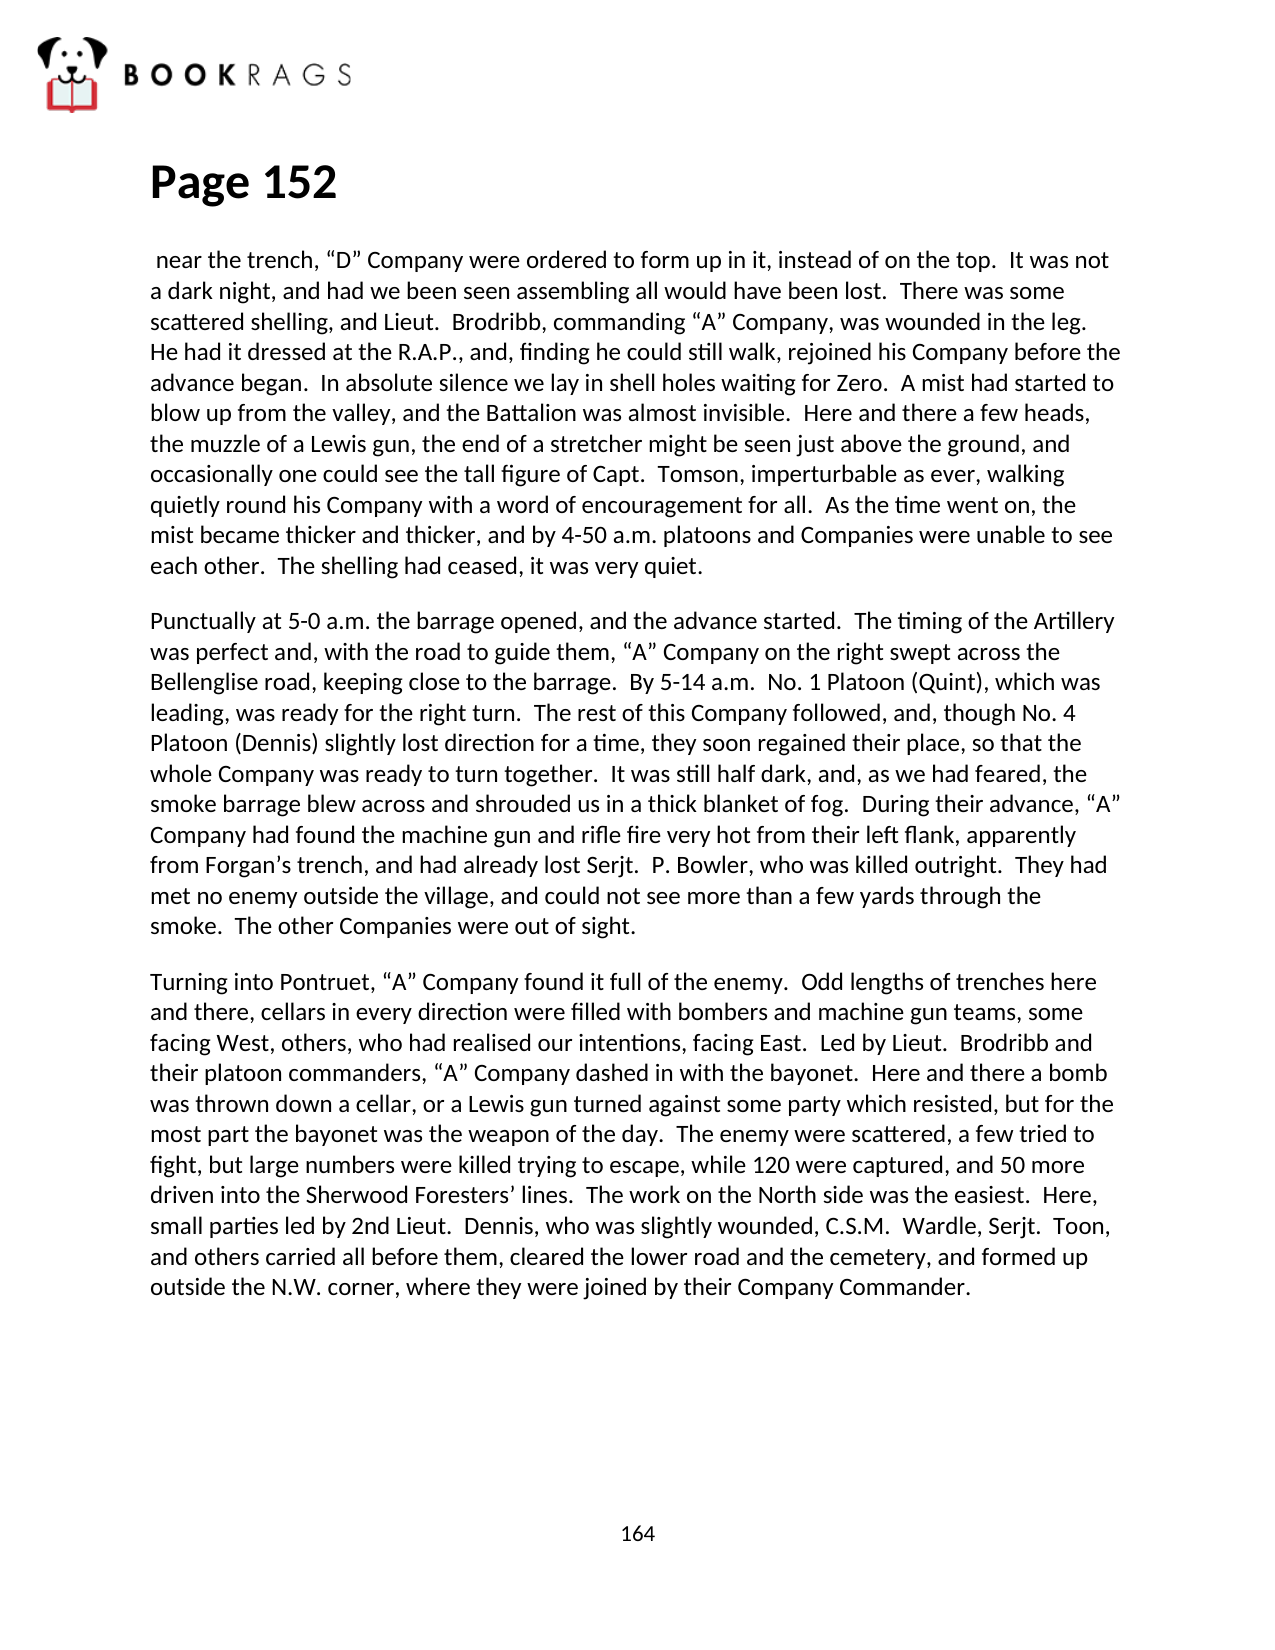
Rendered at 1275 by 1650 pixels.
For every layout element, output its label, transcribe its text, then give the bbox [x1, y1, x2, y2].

text near the trench, “D” Company were ordered to form up in it, instead of on the top. It was not a dark night, and had we been seen assembling all would have been lost. There was some scattered shelling, and Lieut. Brodribb, commanding “A” Company, was wounded in the leg. He had it dressed at the R.A.P., and, finding he could still walk, rejoined his Company before the advance began. In absolute silence we lay in shell holes waiting for Zero. A mist had started to blow up from the valley, and the Battalion was almost invisible. Here and there a few heads, the muzzle of a Lewis gun, the end of a stretcher might be seen just above the ground, and occasionally one could see the tall figure of Capt. Tomson, imperturbable as ever, walking quietly round his Company with a word of encouragement for all. As the time went on, the mist became thicker and thicker, and by 4-50 a.m. platoons and Companies were unable to see each other. The shelling had ceased, it was very quiet. [150, 244, 1125, 580]
text Punctually at 5-0 a.m. the barrage opened, and the advance started. The timing of the Artillery was perfect and, with the road to guide them, “A” Company on the right swept across the Bellenglise road, keeping close to the barrage. By 5-14 a.m. No. 1 Platoon (Quint), which was leading, was ready for the right turn. The rest of this Company followed, and, though No. 4 Platoon (Dennis) slightly lost direction for a time, they soon regained their place, so that the whole Company was ready to turn together. It was still half dark, and, as we had feared, the smoke barrage blew across and shrouded us in a thick blanket of fog. During their advance, “A” Company had found the machine gun and rifle fire very hot from their left flank, apparently from Forgan’s trench, and had already lost Serjt. P. Bowler, who was killed outright. They had met no enemy outside the village, and could not see more than a few yards through the smoke. The other Companies were out of sight. [150, 605, 1125, 941]
text Page 152 [150, 150, 1125, 211]
picture [37, 37, 351, 113]
text Turning into Pontruet, “A” Company found it full of the enemy. Odd lengths of trenches here and there, cellars in every direction were filled with bombers and machine gun teams, some facing West, others, who had realised our intentions, facing East. Led by Lieut. Brodribb and their platoon commanders, “A” Company dashed in with the bayonet. Here and there a bomb was thrown down a cellar, or a Lewis gun turned against some party which resisted, but for the most part the bayonet was the weapon of the day. The enemy were scattered, a few tried to fight, but large numbers were killed trying to escape, while 120 were captured, and 50 more driven into the Sherwood Foresters’ lines. The work on the North side was the easiest. Here, small parties led by 2nd Lieut. Dennis, who was slightly wounded, C.S.M. Wardle, Serjt. Toon, and others carried all before them, cleared the lower road and the cemetery, and formed up outside the N.W. corner, where they were joined by their Company Commander. [150, 966, 1125, 1302]
